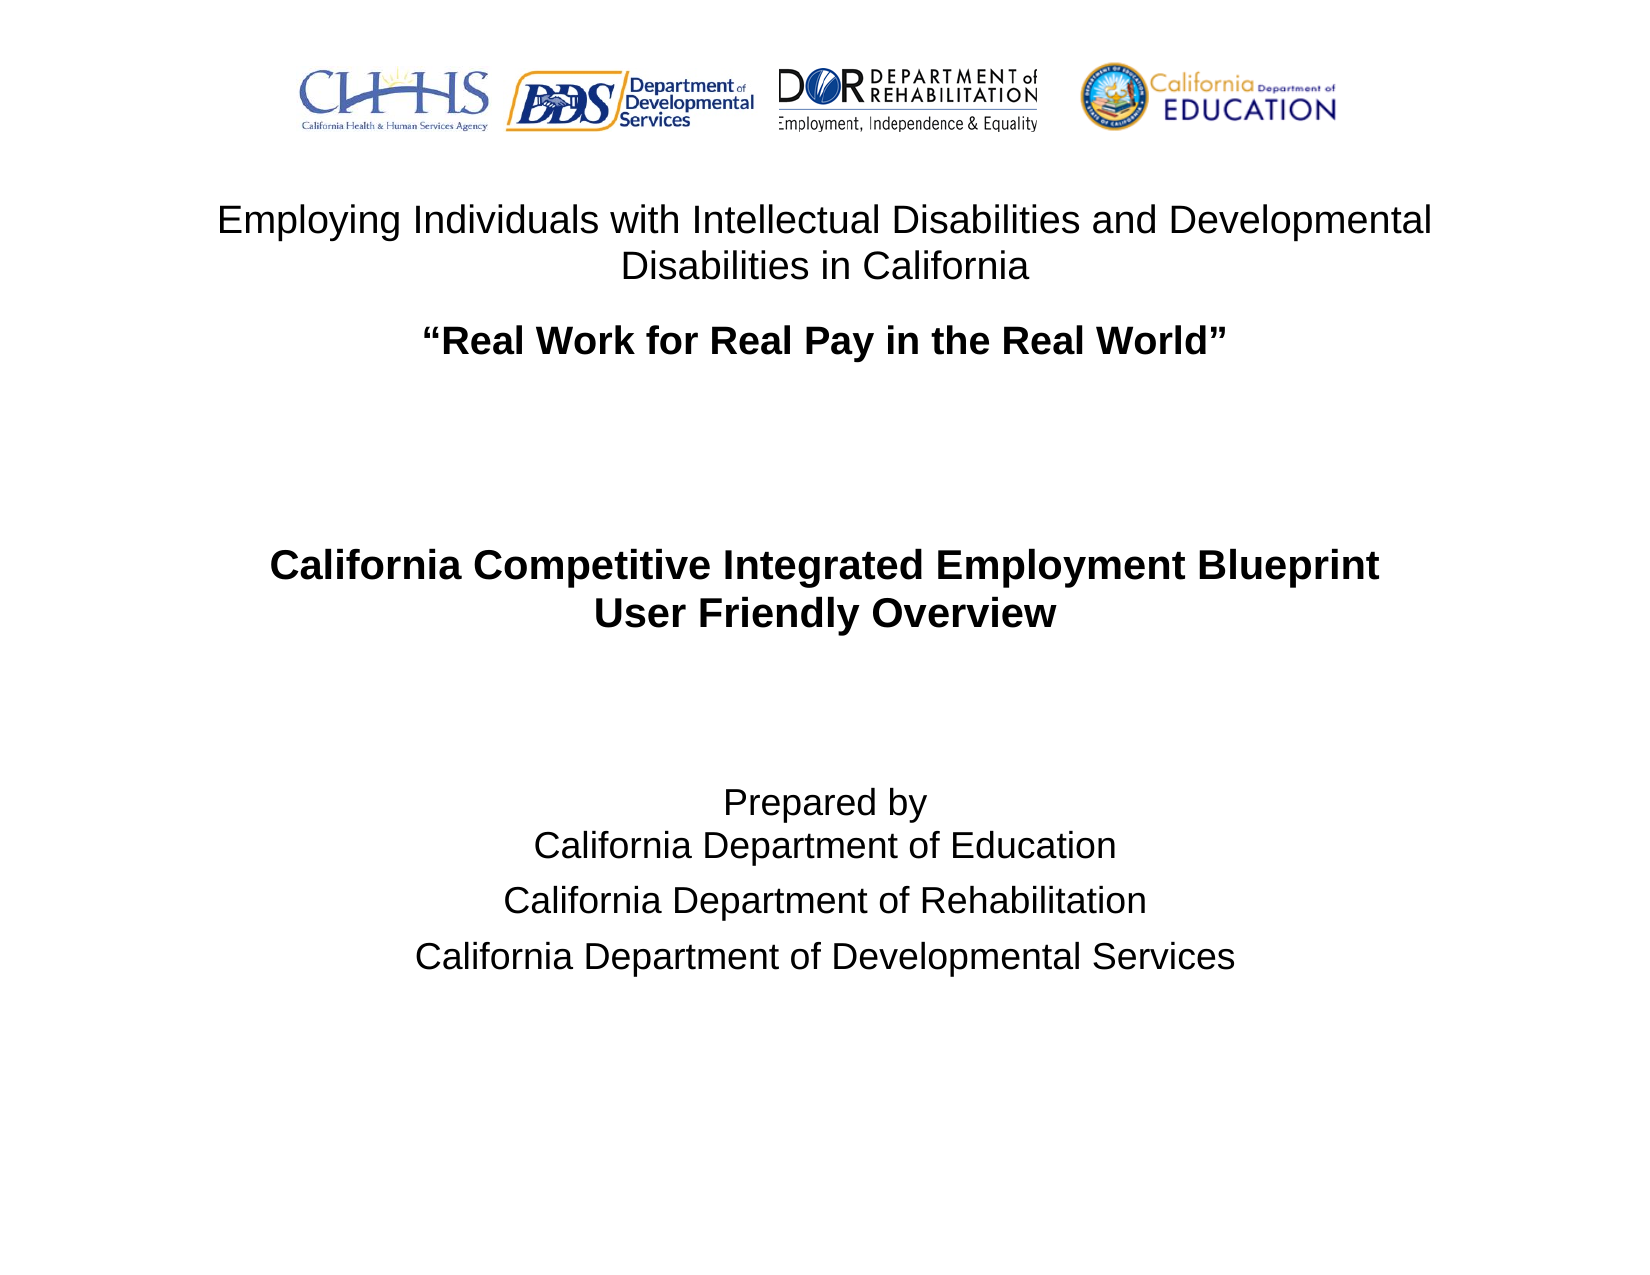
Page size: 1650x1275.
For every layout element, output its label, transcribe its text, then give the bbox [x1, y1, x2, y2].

text California Department of Education [120, 823, 1530, 866]
text User Friendly Overview [120, 588, 1530, 636]
text Employing Individuals with Intellectual Disabilities and Developmental Disabilities in California [120, 197, 1530, 288]
picture [1072, 59, 1354, 139]
text California Department of Rehabilitation [120, 879, 1530, 922]
text “Real Work for Real Pay in the Real World” [120, 317, 1530, 363]
text Prepared by [120, 780, 1530, 823]
text California Department of Developmental Services [120, 934, 1530, 977]
picture [296, 66, 492, 132]
picture [503, 68, 1037, 132]
text California Competitive Integrated Employment Blueprint [120, 540, 1530, 588]
